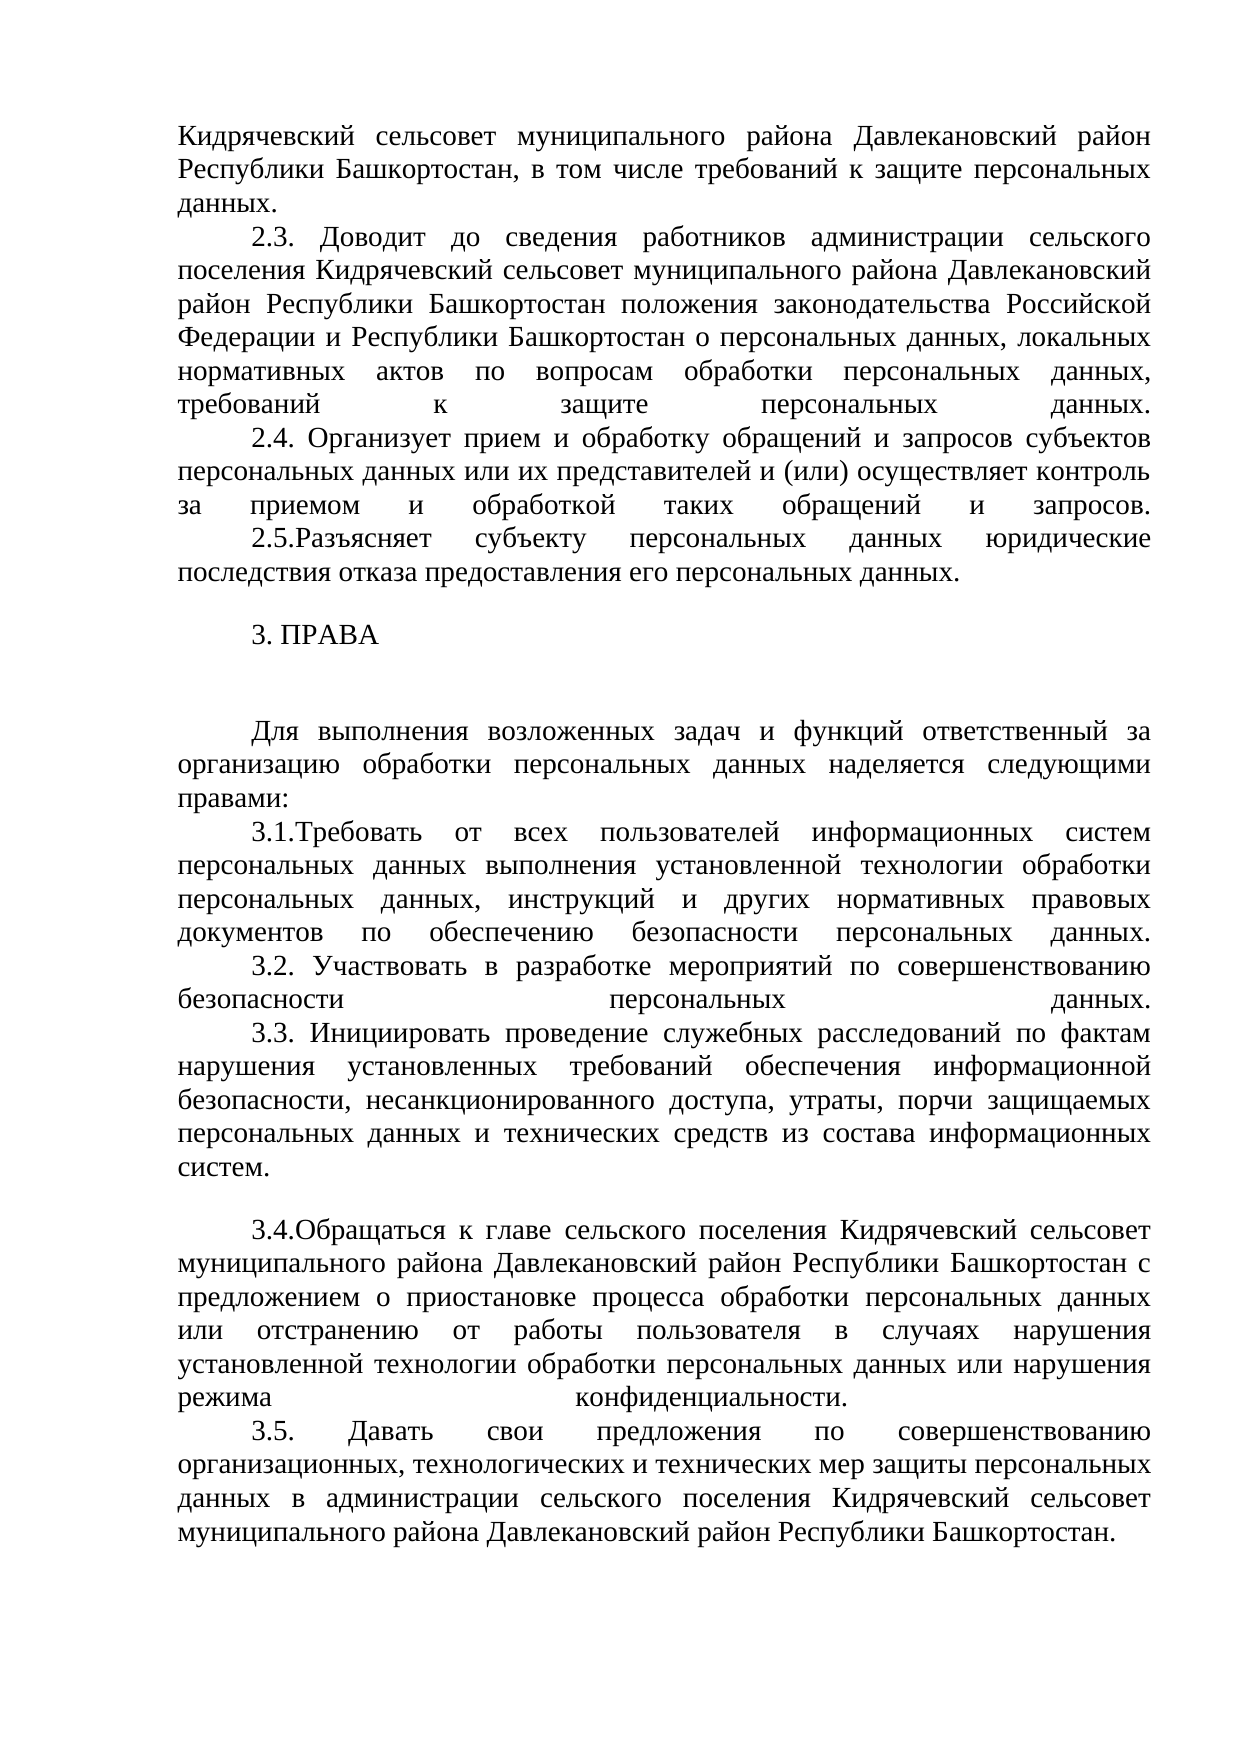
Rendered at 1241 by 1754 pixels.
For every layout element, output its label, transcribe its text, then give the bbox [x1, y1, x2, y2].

text 3. ПРАВА [177, 617, 1152, 650]
text 3.4.Обращаться к главе сельского поселения Кидрячевский сельсовет муниципального района Давлекановский район Республики Башкортостан с предложением о приостановке процесса обработки персональных данных или отстранению от работы пользователя в случаях нарушения установленной технологии обработки персональных данных или нарушения режима конфиденциальности. 3.5. Давать свои предложения по совершенствованию организационных, технологических и технических мер защиты персональных данных в администрации сельского поселения Кидрячевский сельсовет муниципального района Давлекановский район Республики Башкортостан. [177, 1212, 1152, 1547]
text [177, 118, 1152, 588]
text Для выполнения возложенных задач и функций ответственный за организацию обработки персональных данных наделяется следующими правами: 3.1.Требовать от всех пользователей информационных систем персональных данных выполнения установленной технологии обработки персональных данных, инструкций и других нормативных правовых документов по обеспечению безопасности персональных данных. 3.2. Участвовать в разработке мероприятий по совершенствованию безопасности персональных данных. 3.3. Инициировать проведение служебных расследований по фактам нарушения установленных требований обеспечения информационной безопасности, несанкционированного доступа, утраты, порчи защищаемых персональных данных и технических средств из состава информационных систем. [177, 679, 1152, 1183]
